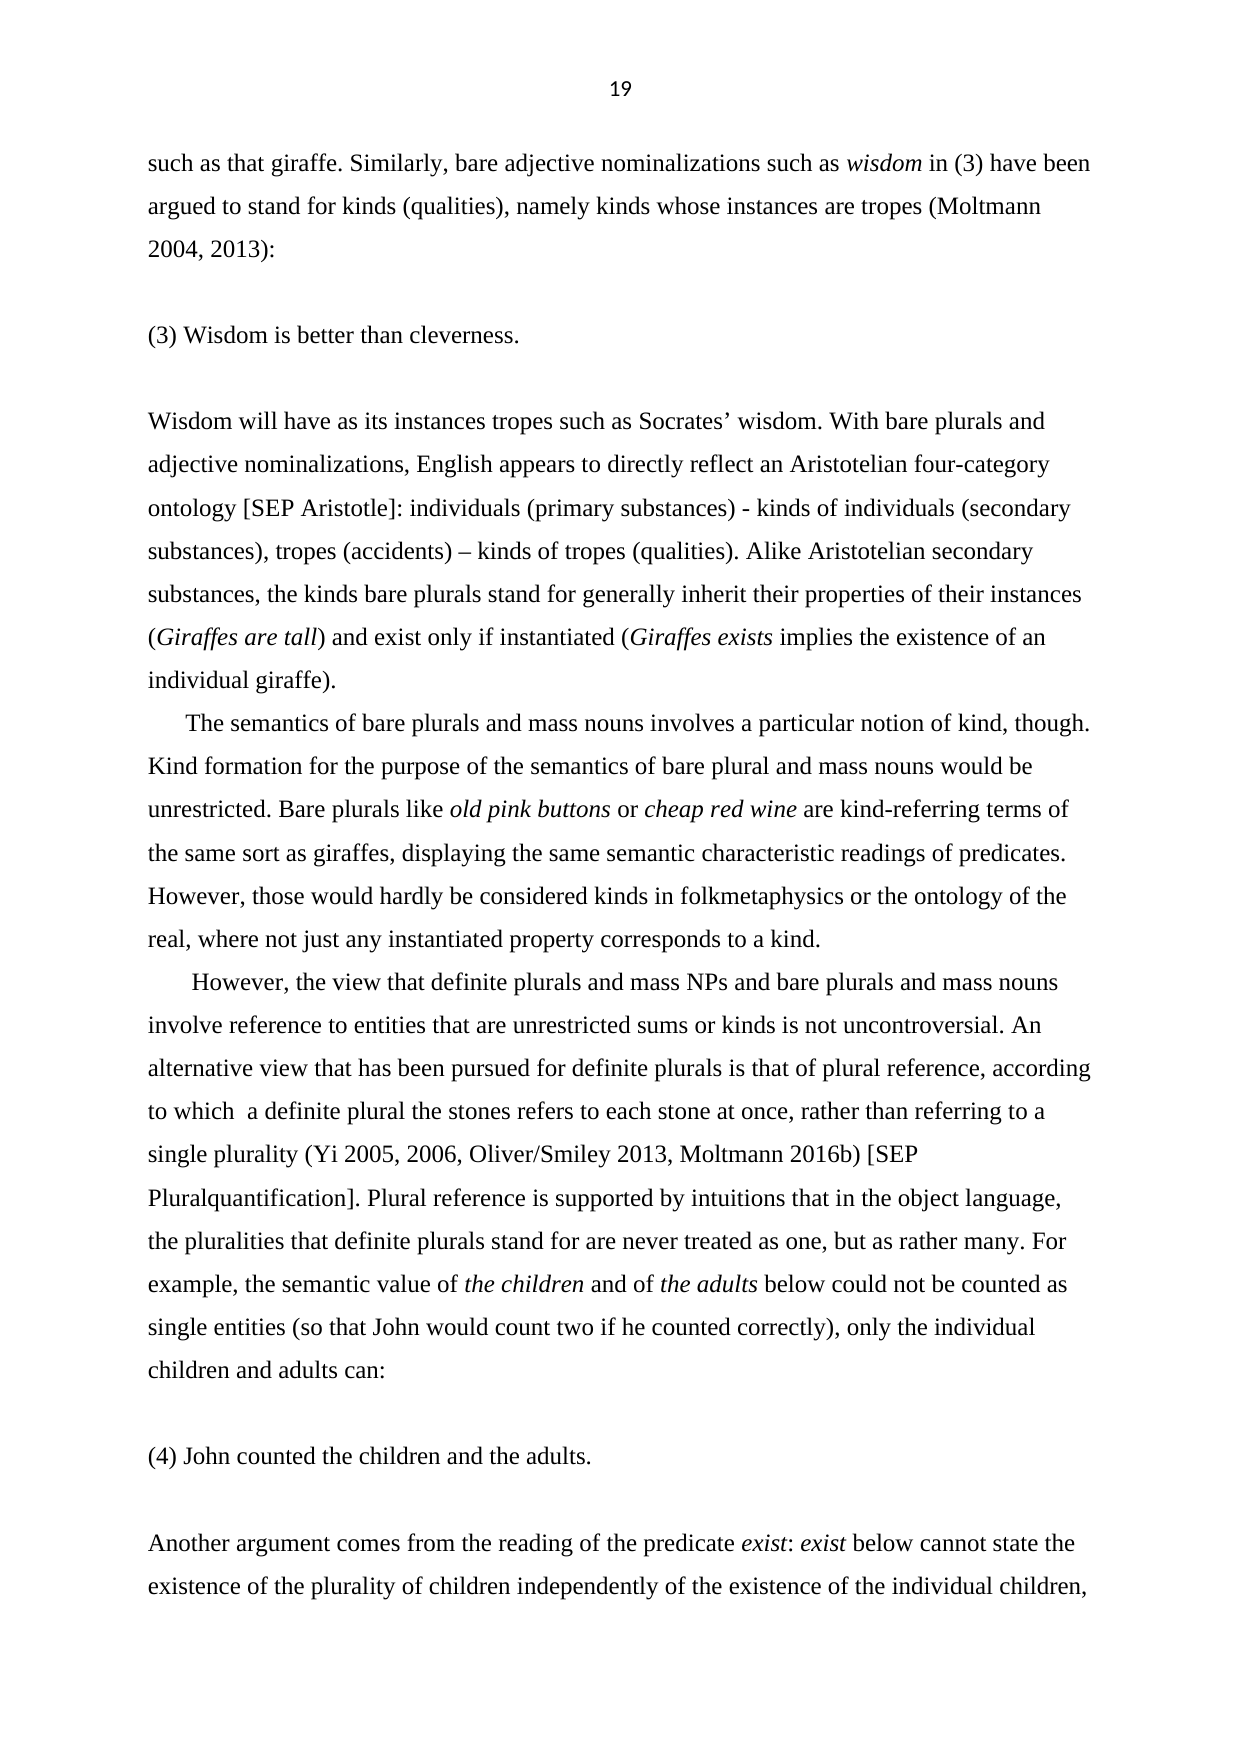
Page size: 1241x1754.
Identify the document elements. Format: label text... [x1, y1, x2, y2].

text (4) John counted the children and the adults. [148, 1441, 1093, 1470]
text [148, 1528, 1093, 1599]
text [148, 148, 1093, 263]
text However, the view that definite plurals and mass NPs and bare plurals and mass nouns involve reference to entities that are unrestricted sums or kinds is not uncontroversial. An alternative view that has been pursued for definite plurals is that of plural reference, according to which a definite plural the stones refers to each stone at once, rather than referring to a single plurality (Yi 2005, 2006, Oliver/Smiley 2013, Moltmann 2016b) [SEP Pluralquantification]. Plural reference is supported by intuitions that in the object language, the pluralities that definite plurals stand for are never treated as one, but as rather many. For example, the semantic value of the children and of the adults below could not be counted as single entities (so that John would count two if he counted correctly), only the individual children and adults can: [148, 967, 1093, 1384]
text The semantics of bare plurals and mass nouns involves a particular notion of kind, though. Kind formation for the purpose of the semantics of bare plural and mass nouns would be unrestricted. Bare plurals like old pink buttons or cheap red wine are kind-referring terms of the same sort as giraffes, displaying the same semantic characteristic readings of predicates. However, those would hardly be considered kinds in folkmetaphysics or the ontology of the real, where not just any instantiated property corresponds to a kind. [148, 708, 1093, 953]
text Wisdom will have as its instances tropes such as Socrates’ wisdom. With bare plurals and adjective nominalizations, English appears to directly reflect an Aristotelian four-category ontology [SEP Aristotle]: individuals (primary substances) - kinds of individuals (secondary substances), tropes (accidents) – kinds of tropes (qualities). Alike Aristotelian secondary substances, the kinds bare plurals stand for generally inherit their properties of their instances (Giraffes are tall) and exist only if instantiated (Giraffes exists implies the existence of an individual giraffe). [148, 406, 1093, 694]
text (3) Wisdom is better than cleverness. [148, 320, 1093, 349]
